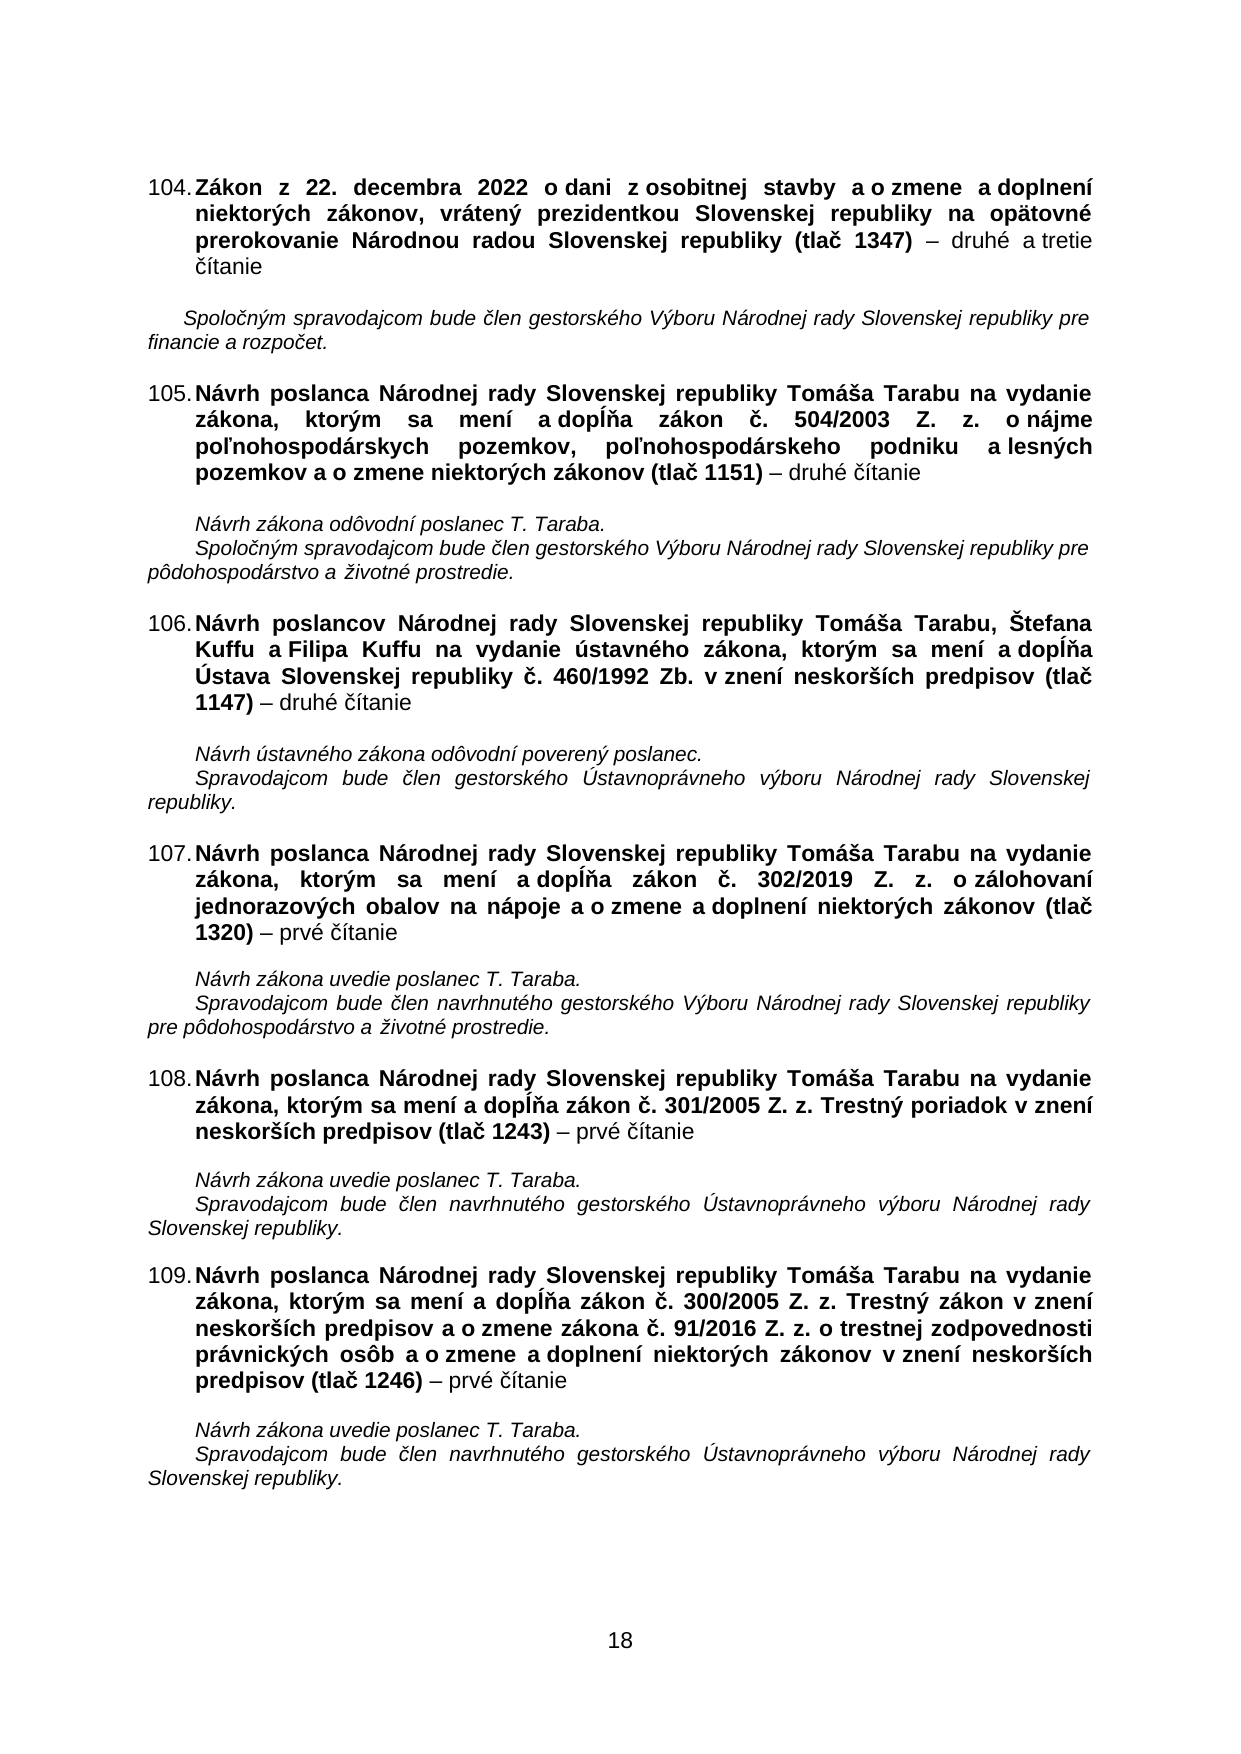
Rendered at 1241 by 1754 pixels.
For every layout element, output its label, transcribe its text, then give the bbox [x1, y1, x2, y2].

text 107. Návrh poslanca Národnej rady Slovenskej republiky Tomáša Tarabu na vydanie zákona, ktorým sa mení a dopĺňa zákon č. 302/2019 Z. z. o zálohovaní jednorazových obalov na nápoje a o zmene a doplnení niektorých zákonov (tlač 1320) – prvé čítanie [148, 840, 1092, 946]
text Spravodajcom bude člen navrhnutého gestorského Ústavnoprávneho výboru Národnej rady Slovenskej republiky. [148, 1441, 1092, 1489]
text Spravodajcom bude člen navrhnutého gestorského Ústavnoprávneho výboru Národnej rady Slovenskej republiky. [148, 1192, 1092, 1240]
text 108. Návrh poslanca Národnej rady Slovenskej republiky Tomáša Tarabu na vydanie zákona, ktorým sa mení a dopĺňa zákon č. 301/2005 Z. z. Trestný poriadok v znení neskorších predpisov (tlač 1243) – prvé čítanie [148, 1065, 1092, 1144]
text Spoločným spravodajcom bude člen gestorského Výboru Národnej rady Slovenskej republiky pre financie a rozpočet. [148, 306, 1092, 354]
text 105. Návrh poslanca Národnej rady Slovenskej republiky Tomáša Tarabu na vydanie zákona, ktorým sa mení a dopĺňa zákon č. 504/2003 Z. z. o nájme poľnohospodárskych pozemkov, poľnohospodárskeho podniku a lesných pozemkov a o zmene niektorých zákonov (tlač 1151) – druhé čítanie [148, 380, 1092, 486]
text Spravodajcom bude člen navrhnutého gestorského Výboru Národnej rady Slovenskej republiky pre pôdohospodárstvo a životné prostredie. [148, 991, 1092, 1039]
text 104. Zákon z 22. decembra 2022 o dani z osobitnej stavby a o zmene a doplnení niektorých zákonov, vrátený prezidentkou Slovenskej republiky na opätovné prerokovanie Národnou radou Slovenskej republiky (tlač 1347) – druhé a tretie čítanie [148, 174, 1092, 279]
text Návrh zákona uvedie poslanec T. Taraba. [148, 1168, 1092, 1192]
text Návrh zákona odôvodní poslanec T. Taraba. [148, 512, 1092, 536]
text 106. Návrh poslancov Národnej rady Slovenskej republiky Tomáša Tarabu, Štefana Kuffu a Filipa Kuffu na vydanie ústavného zákona, ktorým sa mení a dopĺňa Ústava Slovenskej republiky č. 460/1992 Zb. v znení neskorších predpisov (tlač 1147) – druhé čítanie [148, 610, 1092, 716]
text Návrh zákona uvedie poslanec T. Taraba. [148, 1417, 1092, 1441]
text Spoločným spravodajcom bude člen gestorského Výboru Národnej rady Slovenskej republiky pre pôdohospodárstvo a životné prostredie. [148, 536, 1092, 584]
text Návrh zákona uvedie poslanec T. Taraba. [148, 967, 1092, 991]
text 109. Návrh poslanca Národnej rady Slovenskej republiky Tomáša Tarabu na vydanie zákona, ktorým sa mení a dopĺňa zákon č. 300/2005 Z. z. Trestný zákon v znení neskorších predpisov a o zmene zákona č. 91/2016 Z. z. o trestnej zodpovednosti právnických osôb a o zmene a doplnení niektorých zákonov v znení neskorších predpisov (tlač 1246) – prvé čítanie [148, 1262, 1092, 1393]
text Spravodajcom bude člen gestorského Ústavnoprávneho výboru Národnej rady Slovenskej republiky. [148, 766, 1092, 814]
text Návrh ústavného zákona odôvodní poverený poslanec. [148, 742, 1092, 766]
